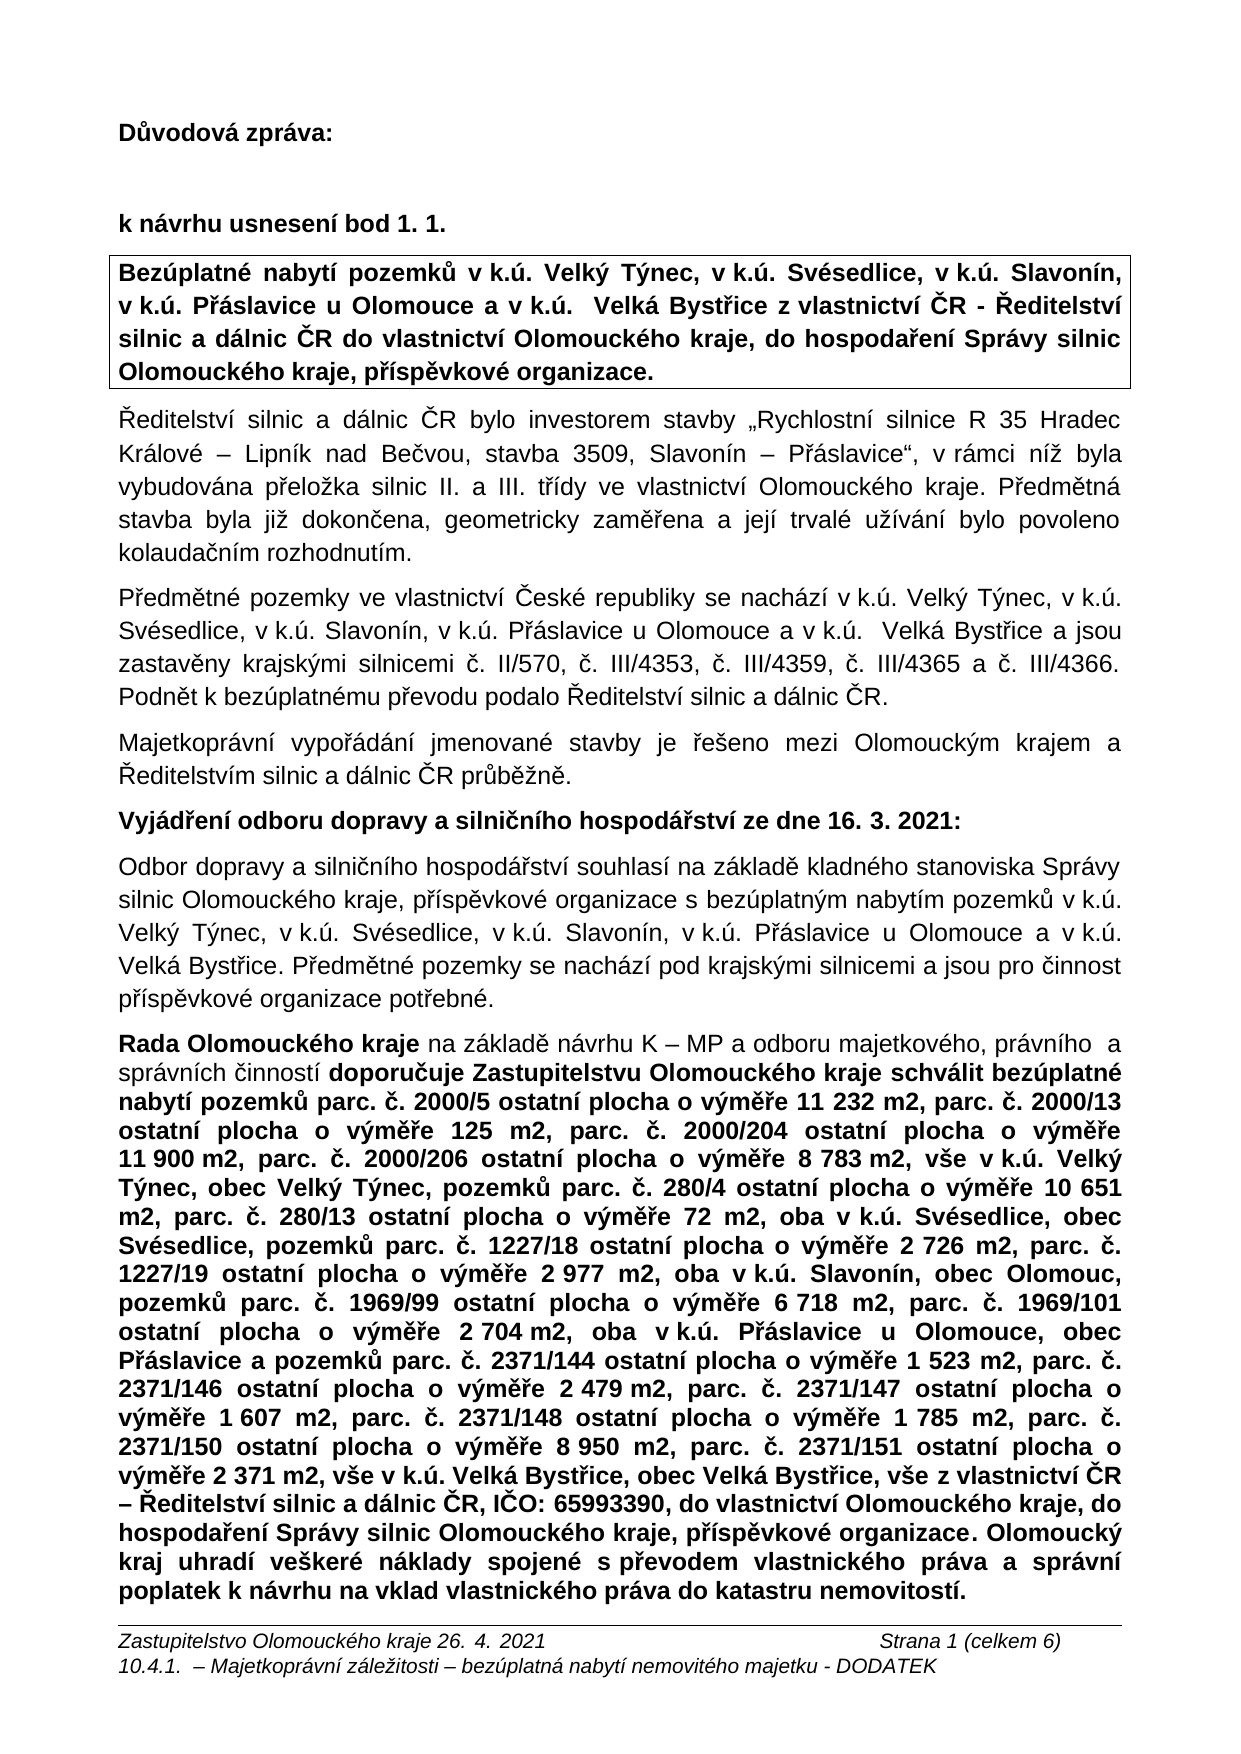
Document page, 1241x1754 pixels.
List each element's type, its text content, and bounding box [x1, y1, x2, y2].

text Ředitelství silnic a dálnic ČR bylo investorem stavby „Rychlostní silnice R 35 Hradec Králové – Lipník nad Bečvou, stavba 3509, Slavonín – Přáslavice“, v rámci níž byla vybudována přeložka silnic II. a III. třídy ve vlastnictví Olomouckého kraje. Předmětná stavba byla již dokončena, geometricky zaměřena a její trvalé užívání bylo povoleno kolaudačním rozhodnutím. [118, 406, 1122, 566]
text Majetkoprávní vypořádání jmenované stavby je řešeno mezi Olomouckým krajem a Ředitelstvím silnic a dálnic ČR průběžně. [118, 728, 1122, 789]
text k návrhu usnesení bod 1. 1. [118, 209, 1122, 238]
list Důvodová zpráva: [118, 118, 1122, 147]
text Odbor dopravy a silničního hospodářství souhlasí na základě kladného stanoviska Správy silnic Olomouckého kraje, příspěvkové organizace s bezúplatným nabytím pozemků v k.ú. Velký Týnec, v k.ú. Svésedlice, v k.ú. Slavonín, v k.ú. Přáslavice u Olomouce a v k.ú. Velká Bystřice. Předmětné pozemky se nachází pod krajskými silnicemi a jsou pro činnost příspěvkové organizace potřebné. [118, 852, 1122, 1013]
text Předmětné pozemky ve vlastnictví České republiky se nachází v k.ú. Velký Týnec, v k.ú. Svésedlice, v k.ú. Slavonín, v k.ú. Přáslavice u Olomouce a v k.ú. Velká Bystřice a jsou zastavěny krajskými silnicemi č. II/570, č. III/4353, č. III/4359, č. III/4365 a č. III/4366. Podnět k bezúplatnému převodu podalo Ředitelství silnic a dálnic ČR. [118, 583, 1122, 711]
list Bezúplatné nabytí pozemků v k.ú. Velký Týnec, v k.ú. Svésedlice, v k.ú. Slavonín, v k.ú. Přáslavice u Olomouce a v k.ú. Velká Bystřice z vlastnictví ČR - Ředitelství silnic a dálnic ČR do vlastnictví Olomouckého kraje, do hospodaření Správy silnic Olomouckého kraje, příspěvkové organizace. [110, 256, 1130, 388]
text Rada Olomouckého kraje na základě návrhu K – MP a odboru majetkového, právního a správních činností doporučuje Zastupitelstvu Olomouckého kraje schválit bezúplatné nabytí pozemků parc. č. 2000/5 ostatní plocha o výměře 11 232 m2, parc. č. 2000/13 ostatní plocha o výměře 125 m2, parc. č. 2000/204 ostatní plocha o výměře 11 900 m2, parc. č. 2000/206 ostatní plocha o výměře 8 783 m2, vše v k.ú. Velký Týnec, obec Velký Týnec, pozemků parc. č. 280/4 ostatní plocha o výměře 10 651 m2, parc. č. 280/13 ostatní plocha o výměře 72 m2, oba v k.ú. Svésedlice, obec Svésedlice, pozemků parc. č. 1227/18 ostatní plocha o výměře 2 726 m2, parc. č. 1227/19 ostatní plocha o výměře 2 977 m2, oba v k.ú. Slavonín, obec Olomouc, pozemků parc. č. 1969/99 ostatní plocha o výměře 6 718 m2, parc. č. 1969/101 ostatní plocha o výměře 2 704 m2, oba v k.ú. Přáslavice u Olomouce, obec Přáslavice a pozemků parc. č. 2371/144 ostatní plocha o výměře 1 523 m2, parc. č. 2371/146 ostatní plocha o výměře 2 479 m2, parc. č. 2371/147 ostatní plocha o výměře 1 607 m2, parc. č. 2371/148 ostatní plocha o výměře 1 785 m2, parc. č. 2371/150 ostatní plocha o výměře 8 950 m2, parc. č. 2371/151 ostatní plocha o výměře 2 371 m2, vše v k.ú. Velká Bystřice, obec Velká Bystřice, vše z vlastnictví ČR – Ředitelství silnic a dálnic ČR, IČO: 65993390, do vlastnictví Olomouckého kraje, do hospodaření Správy silnic Olomouckého kraje, příspěvkové organizace. Olomoucký kraj uhradí veškeré náklady spojené s převodem vlastnického práva a správní poplatek k návrhu na vklad vlastnického práva do katastru nemovitostí. [118, 1029, 1122, 1604]
text Vyjádření odboru dopravy a silničního hospodářství ze dne 16. 3. 2021: [118, 806, 1122, 835]
